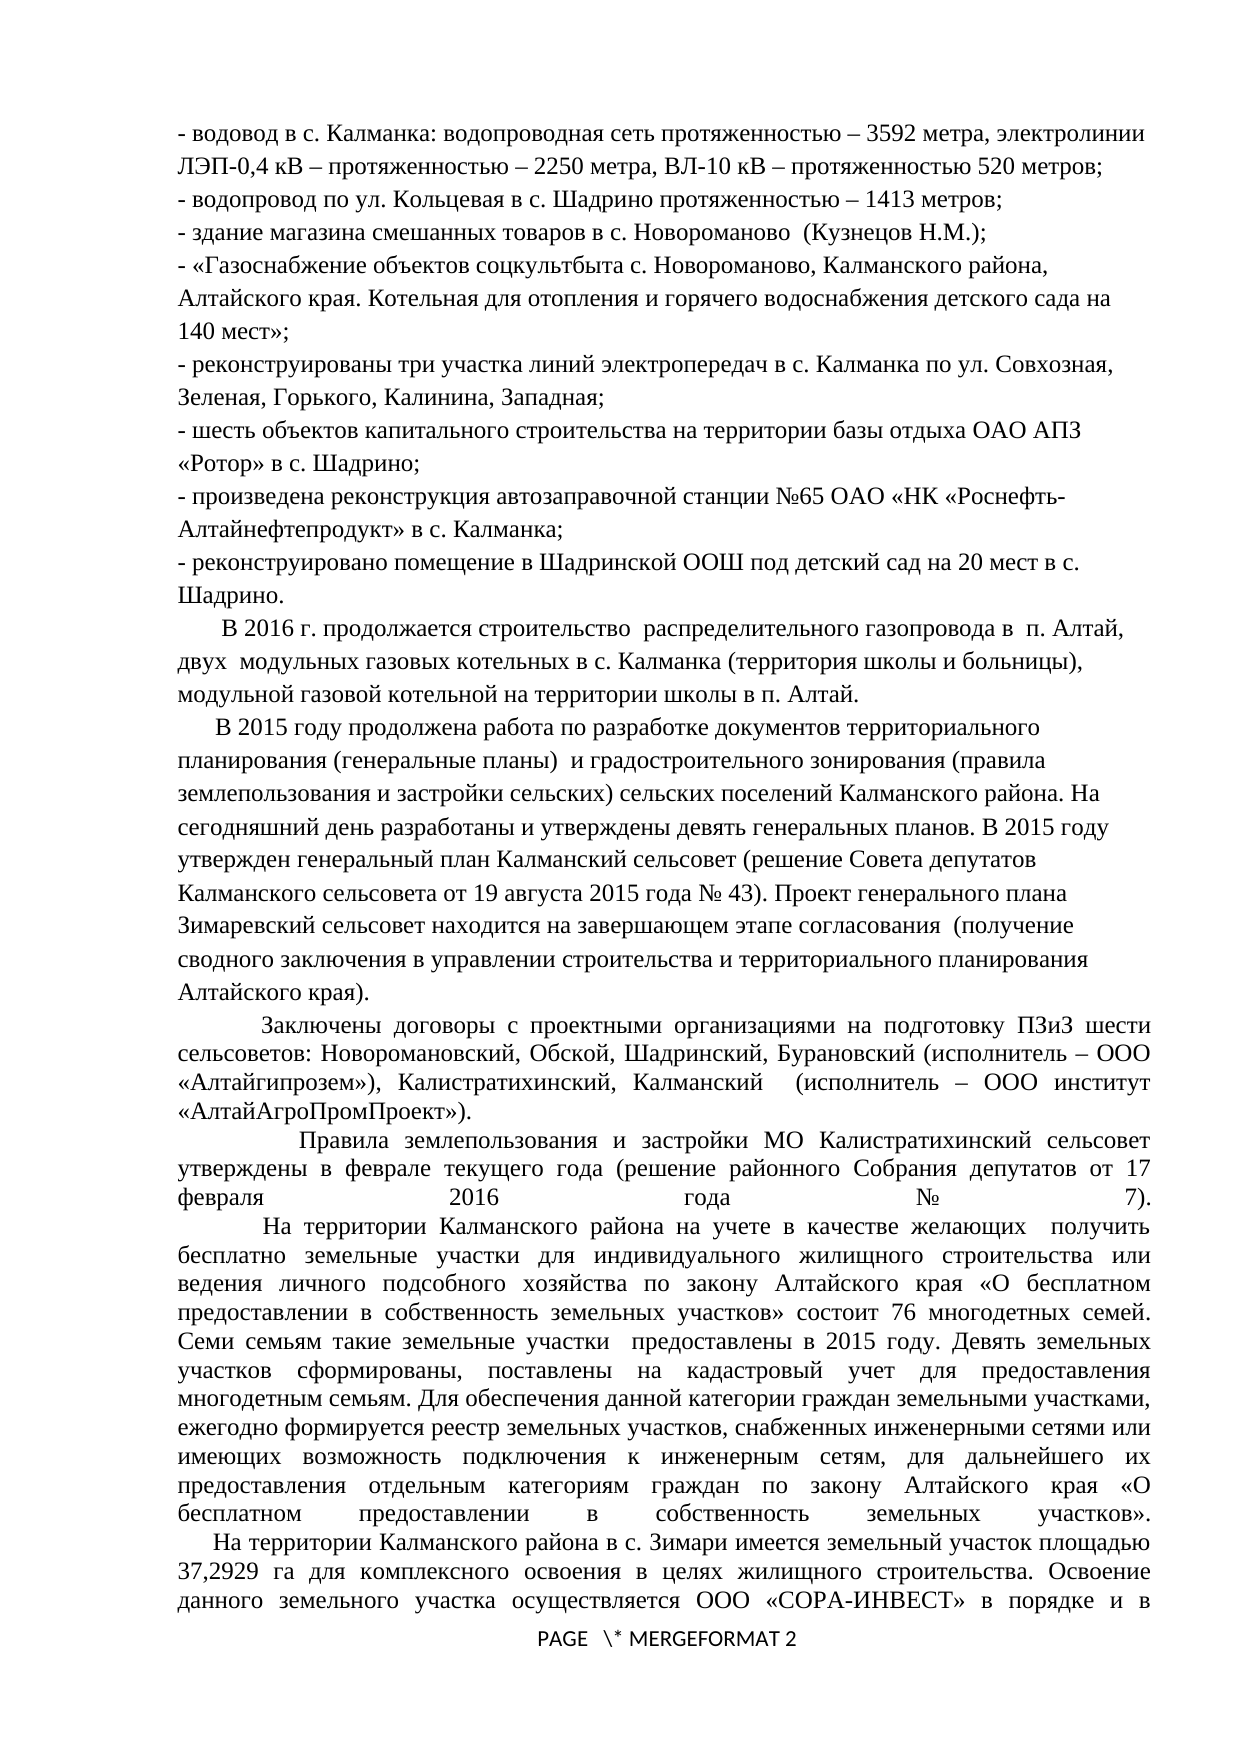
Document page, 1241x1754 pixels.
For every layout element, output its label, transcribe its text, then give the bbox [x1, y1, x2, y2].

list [177, 118, 1152, 1005]
list Заключены договоры с проектными организациями на подготовку ПЗиЗ шести сельсоветов: Новоромановский, Обской, Шадринский, Бурановский (исполнитель – ООО «Алтайгипрозем»), Калистратихинский, Калманский (исполнитель – ООО институт «АлтайАгроПромПроект»). [177, 1010, 1152, 1125]
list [177, 1125, 1152, 1613]
